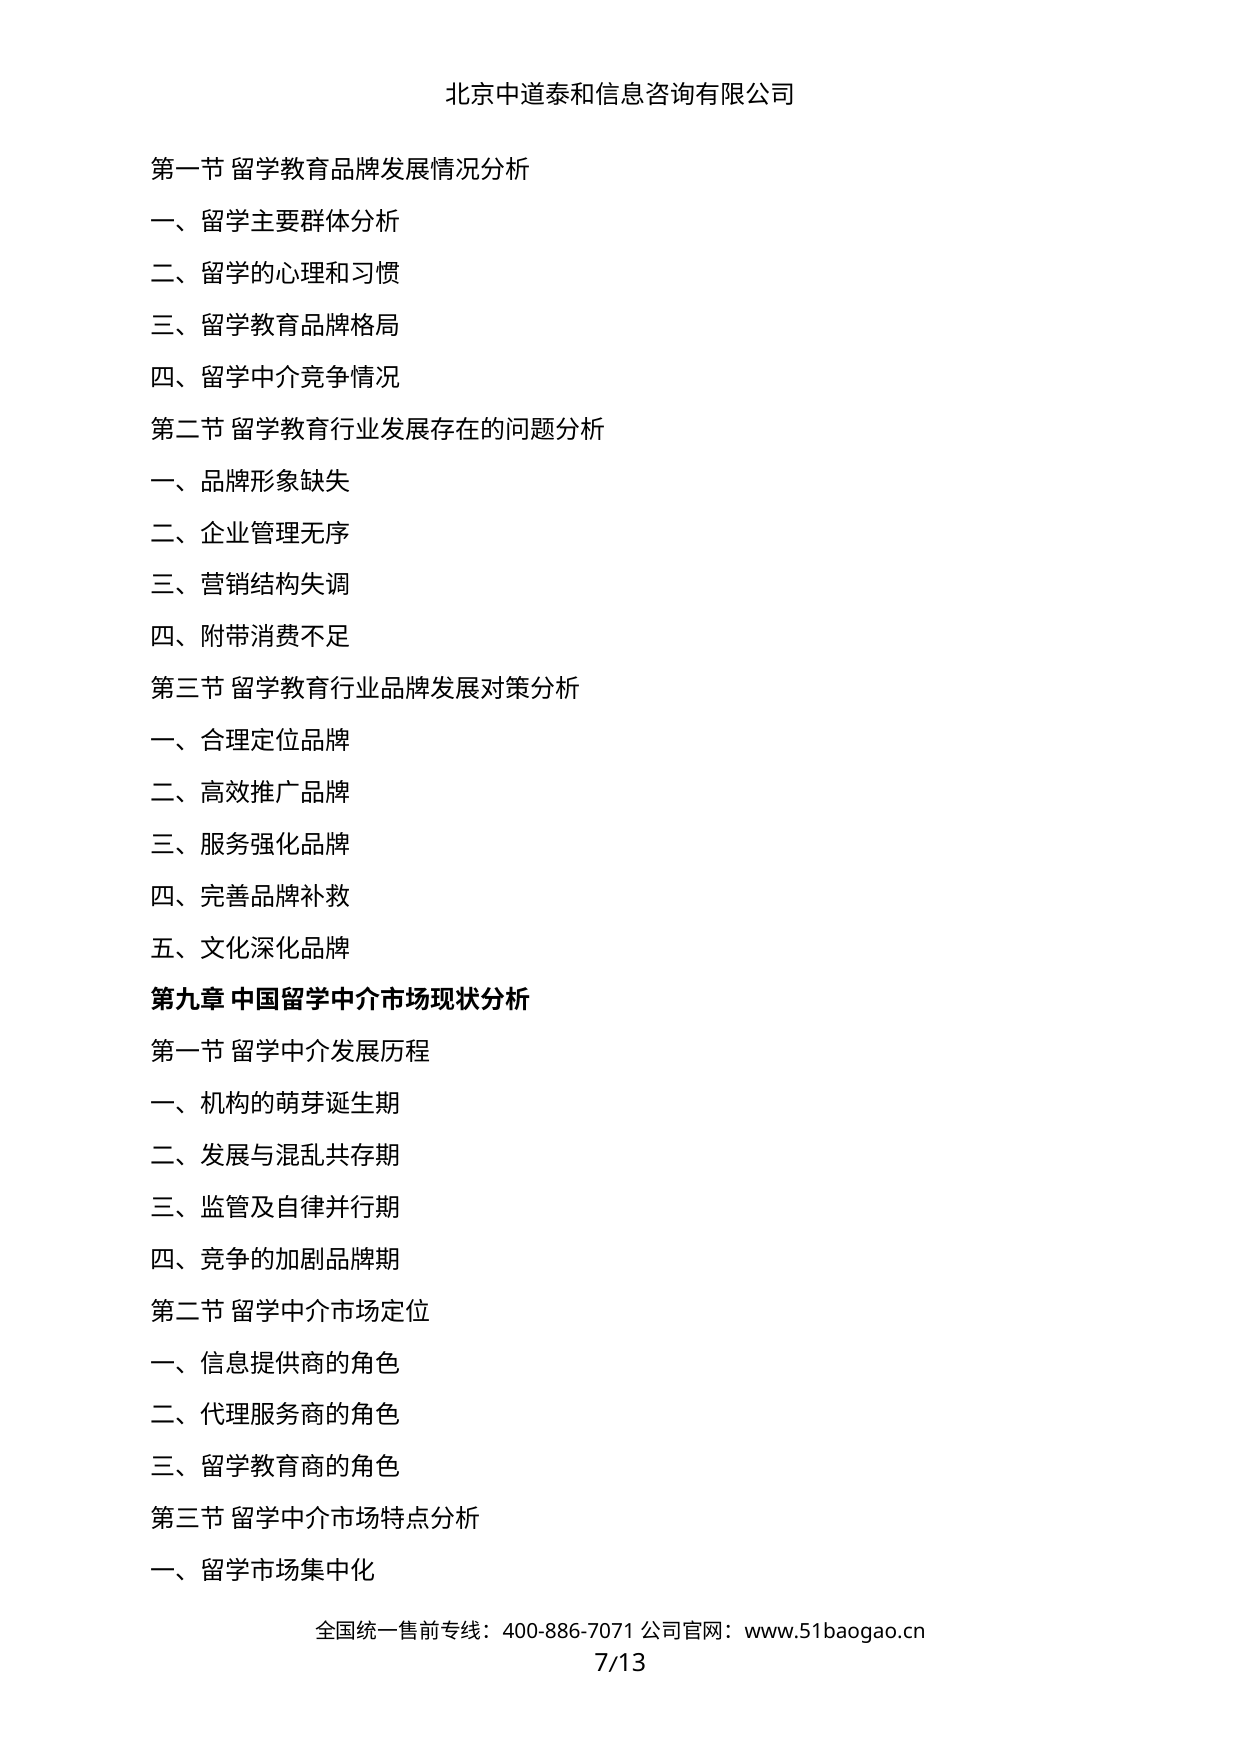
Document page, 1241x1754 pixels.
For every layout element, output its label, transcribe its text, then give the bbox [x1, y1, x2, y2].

text 第一节 留学中介发展历程 [150, 1032, 1090, 1068]
text 三、营销结构失调 [150, 565, 1090, 601]
text 五、文化深化品牌 [150, 928, 1090, 964]
text 第九章 中国留学中介市场现状分析 [150, 980, 1090, 1016]
text 一、合理定位品牌 [150, 721, 1090, 757]
text 二、高效推广品牌 [150, 772, 1090, 809]
text 一、留学市场集中化 [150, 1551, 1090, 1587]
text 一、品牌形象缺失 [150, 461, 1090, 497]
text 第三节 留学教育行业品牌发展对策分析 [150, 669, 1090, 705]
text 四、附带消费不足 [150, 617, 1090, 653]
text 一、留学主要群体分析 [150, 202, 1090, 238]
text 三、留学教育品牌格局 [150, 306, 1090, 342]
text 二、留学的心理和习惯 [150, 254, 1090, 290]
text 第一节 留学教育品牌发展情况分析 [150, 150, 1090, 186]
text 一、机构的萌芽诞生期 [150, 1084, 1090, 1120]
text 四、完善品牌补救 [150, 876, 1090, 912]
text 二、企业管理无序 [150, 513, 1090, 549]
text 第三节 留学中介市场特点分析 [150, 1499, 1090, 1535]
text 第二节 留学中介市场定位 [150, 1291, 1090, 1327]
text 三、服务强化品牌 [150, 824, 1090, 861]
text 三、监管及自律并行期 [150, 1187, 1090, 1224]
text 第二节 留学教育行业发展存在的问题分析 [150, 409, 1090, 446]
text 四、竞争的加剧品牌期 [150, 1239, 1090, 1276]
text 二、发展与混乱共存期 [150, 1136, 1090, 1172]
text 三、留学教育商的角色 [150, 1447, 1090, 1483]
text 一、信息提供商的角色 [150, 1343, 1090, 1379]
text 二、代理服务商的角色 [150, 1395, 1090, 1431]
text 四、留学中介竞争情况 [150, 357, 1090, 394]
